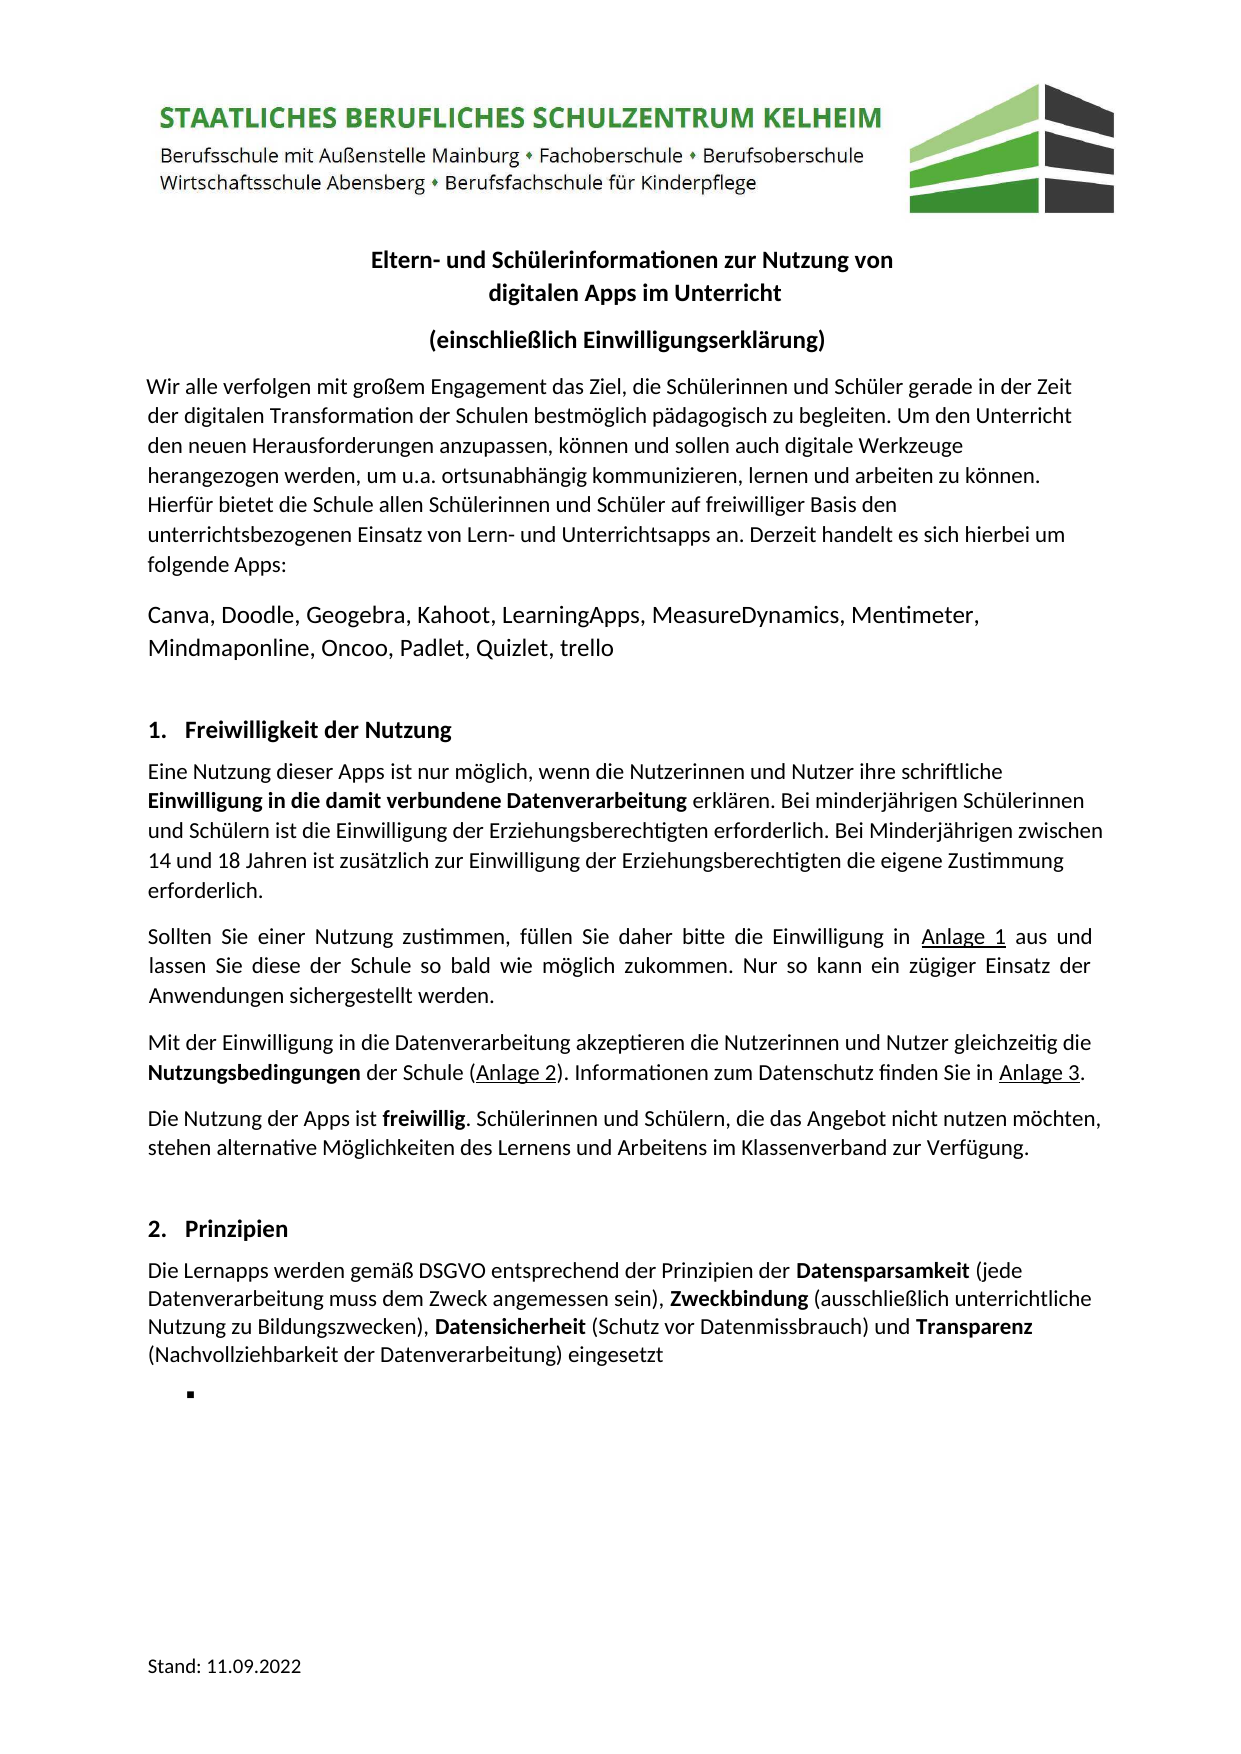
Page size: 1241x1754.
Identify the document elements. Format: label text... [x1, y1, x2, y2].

text Mit der Einwilligung in die Datenverarbeitung akzeptieren die Nutzerinnen und Nutzer gleichzeitig die Nutzungsbedingungen der Schule (Anlage 2). Informationen zum Datenschutz finden Sie in Anlage 3. [148, 1028, 1122, 1086]
text (einschließlich Einwilligungserklärung) [376, 324, 878, 355]
text Sollten Sie einer Nutzung zustimmen, füllen Sie daher bitte die Einwilligung in Anlage 1 aus und lassen Sie diese der Schule so bald wie möglich zukommen. Nur so kann ein zügiger Einsatz der Anwendungen sichergestellt werden. [148, 922, 1093, 1009]
text Canva, Doodle, Geogebra, Kahoot, LearningApps, MeasureDynamics, Mentimeter, Mindmaponline, Oncoo, Padlet, Quizlet, trello [148, 599, 1094, 662]
text Eine Nutzung dieser Apps ist nur möglich, wenn die Nutzerinnen und Nutzer ihre schriftliche Einwilligung in die damit verbundene Datenverarbeitung erklären. Bei minderjährigen Schülerinnen und Schülern ist die Einwilligung der Erziehungsberechtigten erforderlich. Bei Minderjährigen zwischen 14 und 18 Jahren ist zusätzlich zur Einwilligung der Erziehungsberechtigten die eigene Zustimmung erforderlich. [148, 757, 1122, 904]
text Die Lernapps werden gemäß DSGVO entsprechend der Prinzipien der Datensparsamkeit (jede Datenverarbeitung muss dem Zweck angemessen sein), Zweckbindung (ausschließlich unterrichtliche Nutzung zu Bildungszwecken), Datensicherheit (Schutz vor Datenmissbrauch) und Transparenz (Nachvollziehbarkeit der Datenverarbeitung) eingesetzt [148, 1256, 1128, 1368]
list Freiwilligkeit der Nutzung [148, 714, 1128, 744]
text Die Nutzung der Apps ist freiwillig. Schülerinnen und Schülern, die das Angebot nicht nutzen möchten, stehen alternative Möglichkeiten des Lernens und Arbeitens im Klassenverband zur Verfügung. [148, 1104, 1122, 1162]
text Eltern- und Schülerinformationen zur Nutzung von digitalen Apps im Unterricht [148, 244, 1122, 307]
text Wir alle verfolgen mit großem Engagement das Ziel, die Schülerinnen und Schüler gerade in der Zeit der digitalen Transformation der Schulen bestmöglich pädagogisch zu begleiten. Um den Unterricht den neuen Herausforderungen anzupassen, können und sollen auch digitale Werkzeuge herangezogen werden, um u.a. ortsunabhängig kommunizieren, lernen und arbeiten zu können. Hierfür bietet die Schule allen Schülerinnen und Schüler auf freiwilliger Basis den unterrichtsbezogenen Einsatz von Lern- und Unterrichtsapps an. Derzeit handelt es sich hierbei um folgende Apps: [146, 372, 1094, 578]
list Prinzipien [148, 1213, 1128, 1244]
picture [147, 75, 1128, 226]
